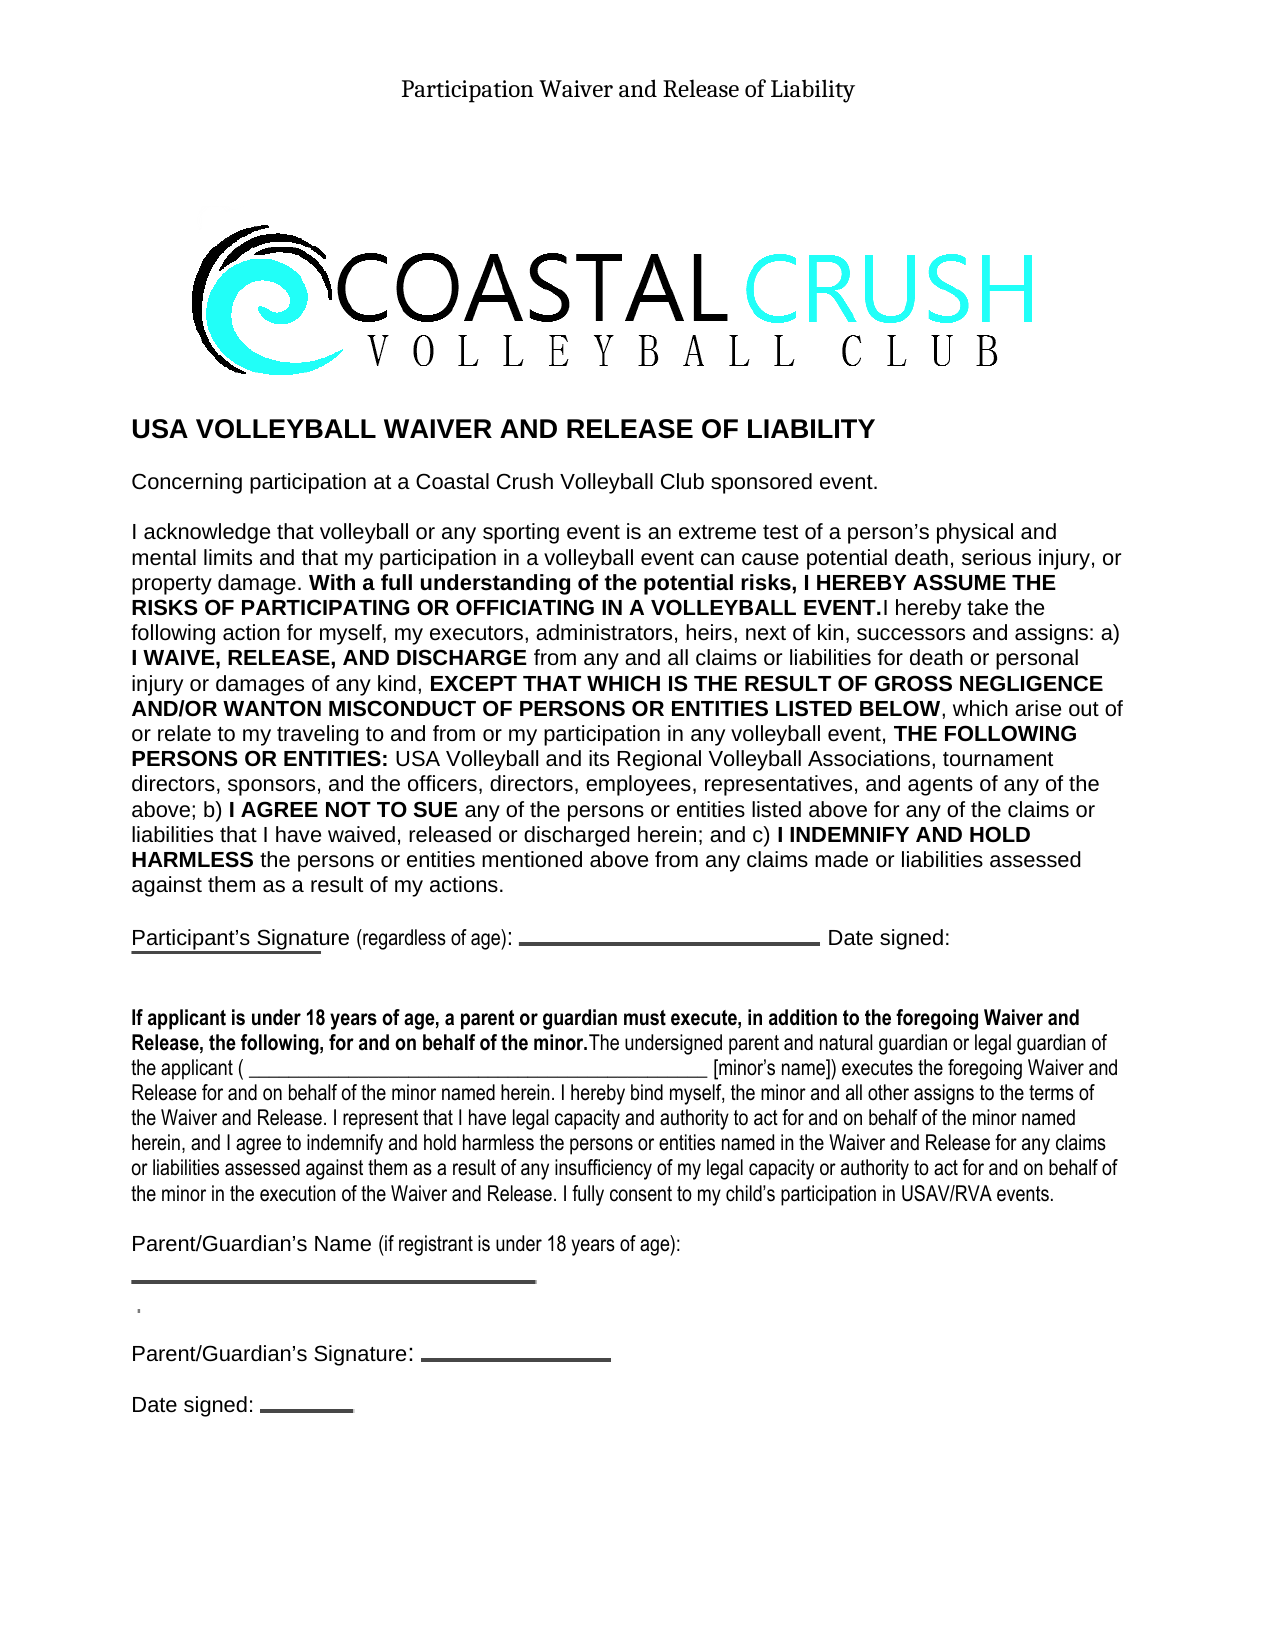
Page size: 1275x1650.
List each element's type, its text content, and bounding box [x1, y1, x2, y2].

text I acknowledge that volleyball or any sporting event is an extreme test of a person’s physical and mental limits and that my participation in a volleyball event can cause potential death, serious injury, or property damage. With a full understanding of the potential risks, I HEREBY ASSUME THE RISKS OF PARTICIPATING OR OFFICIATING IN A VOLLEYBALL EVENT. I hereby take the following action for myself, my executors, administrators, heirs, next of kin, successors and assigns: a) I WAIVE, RELEASE, AND DISCHARGE from any and all claims or liabilities for death or personal injury or damages of any kind, EXCEPT THAT WHICH IS THE RESULT OF GROSS NEGLIGENCE AND/OR WANTON MISCONDUCT OF PERSONS OR ENTITIES LISTED BELOW, which arise out of or relate to my traveling to and from or my participation in any volleyball event, THE FOLLOWING PERSONS OR ENTITIES: USA Volleyball and its Regional Volleyball Associations, tournament directors, sponsors, and the officers, directors, employees, representatives, and agents of any of the above; b) I AGREE NOT TO SUE any of the persons or entities listed above for any of the claims or liabilities that I have waived, released or discharged herein; and c) I INDEMNIFY AND HOLD HARMLESS the persons or entities mentioned above from any claims made or liabilities assessed against them as a result of my actions. [131, 519, 1125, 897]
picture [131, 1280, 537, 1284]
text Parent/Guardian’s Signature: [131, 1338, 1125, 1367]
text USA VOLLEYBALL WAIVER AND RELEASE OF LIABILITY [131, 413, 1125, 444]
picture [260, 1409, 355, 1413]
text Participant’s Signature (regardless of age): Date signed: [131, 922, 1125, 980]
text If applicant is under 18 years of age, a parent or guardian must execute, in addition to the foregoing Waiver and Release, the following, for and on behalf of the minor. The undersigned parent and natural guardian or legal guardian of the applicant ( ______________________________________________ [minor’s name]) executes the foregoing Waiver and Release for and on behalf of the minor named herein. I hereby bind myself, the minor and all other assigns to the terms of the Waiver and Release. I represent that I have legal capacity and authority to act for and on behalf of the minor named herein, and I agree to indemnify and hold harmless the persons or entities named in the Waiver and Release for any claims or liabilities assessed against them as a result of any insufficiency of my legal capacity or authority to act for and on behalf of the minor in the execution of the Waiver and Release. I fully consent to my child’s participation in USAV/RVA events. [131, 1005, 1125, 1206]
picture [518, 942, 822, 946]
text Date signed: [131, 1392, 1125, 1417]
text Parent/Guardian’s Name (if registrant is under 18 years of age): [131, 1231, 1125, 1256]
text Concerning participation at a Coastal Crush Volleyball Club sponsored event. [131, 469, 1125, 494]
picture [164, 206, 1064, 394]
picture [421, 1358, 613, 1362]
